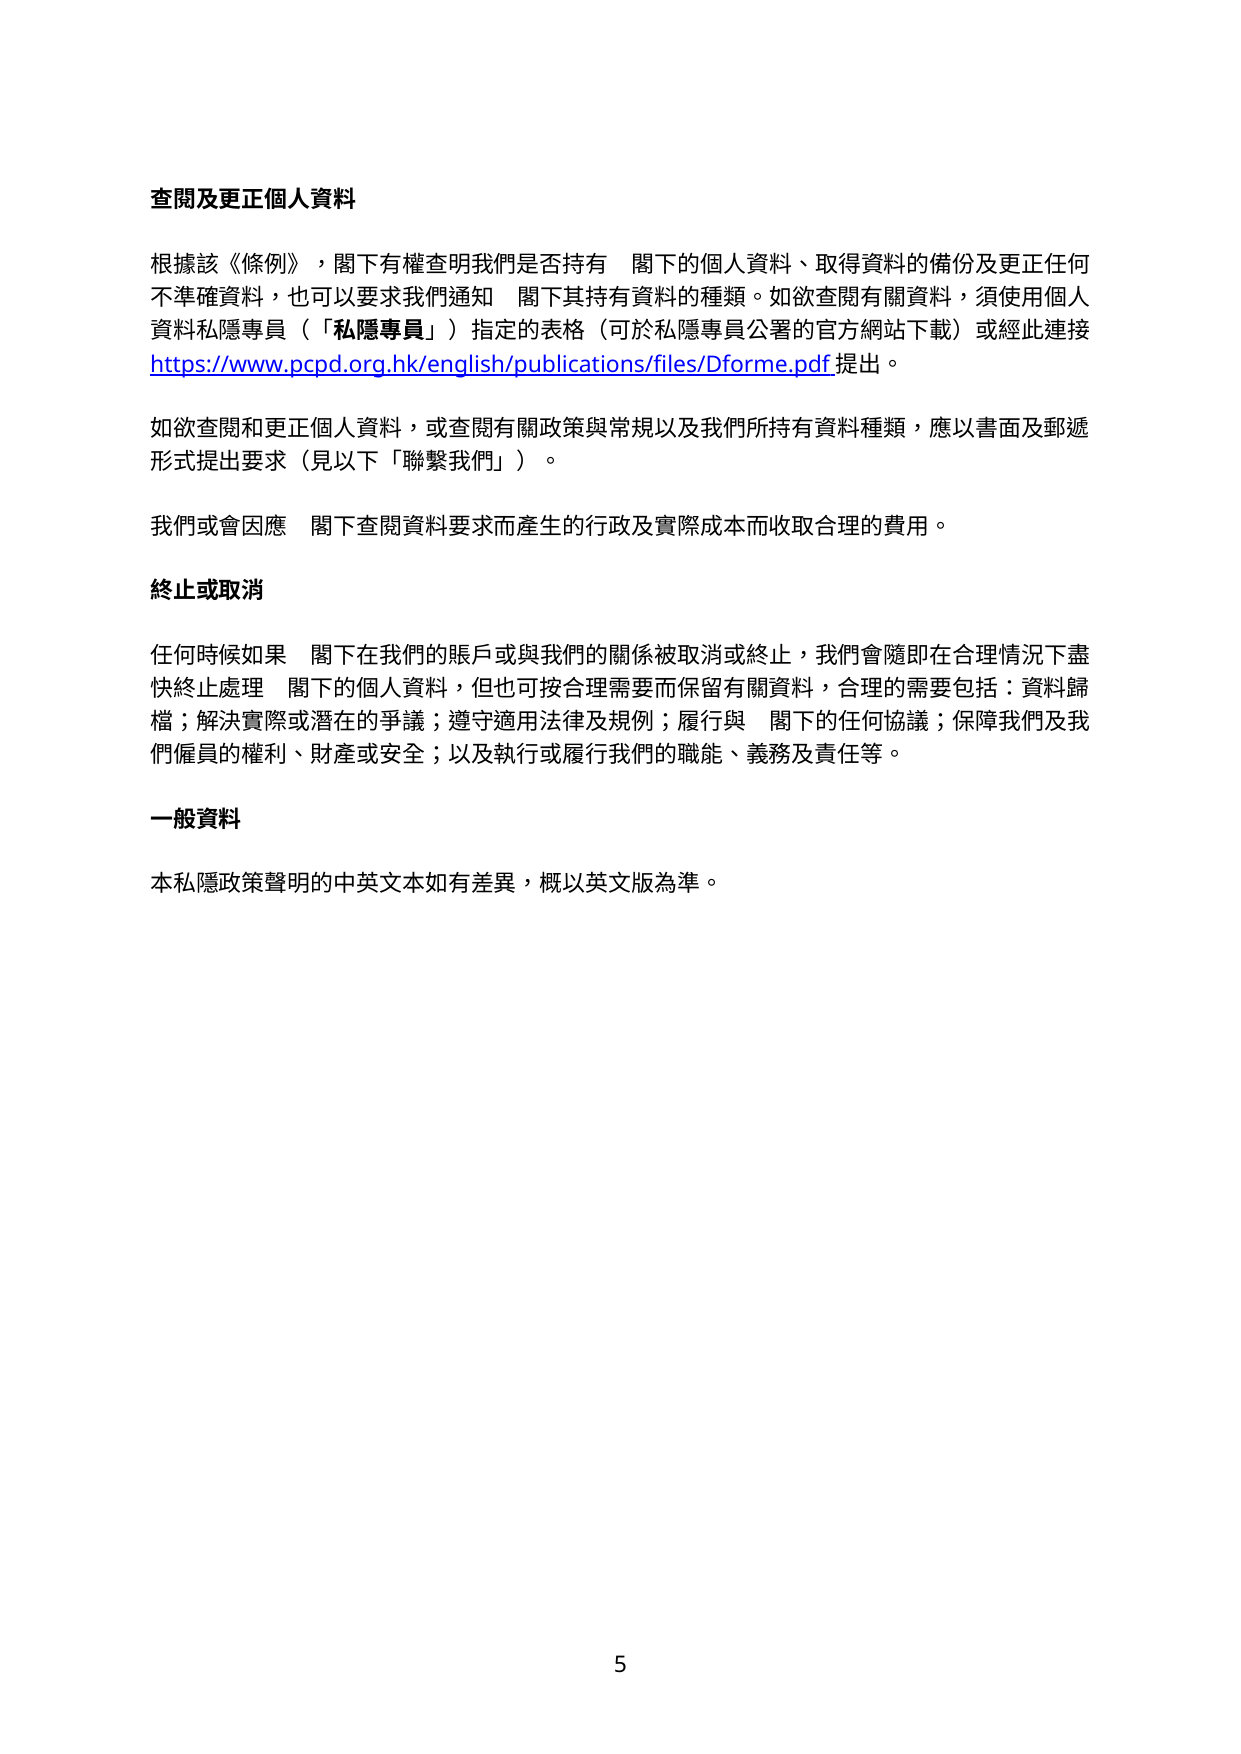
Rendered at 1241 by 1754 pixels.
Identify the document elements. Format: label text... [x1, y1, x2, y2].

text 任何時候如果 閣下在我們的賬戶或與我們的關係被取消或終止，我們會隨即在合理情況下盡快終止處理 閣下的個人資料，但也可按合理需要而保留有關資料，合理的需要包括：資料歸檔；解決實際或潛在的爭議；遵守適用法律及規例；履行與 閣下的任何協議；保障我們及我們僱員的權利、財產或安全；以及執行或履行我們的職能、義務及責任等。 [150, 605, 1090, 769]
text 根據該《條例》，閣下有權查明我們是否持有 閣下的個人資料、取得資料的備份及更正任何不準確資料，也可以要求我們通知 閣下其持有資料的種類。如欲查閱有關資料，須使用個人資料私隱專員（「私隱專員」）指定的表格（可於私隱專員公署的官方網站下載）或經此連接https://www.pcpd.org.hk/english/publications/files/Dforme.pdf提出。 [150, 214, 1090, 379]
text 本私隱政策聲明的中英文本如有差異，概以英文版為準。 [150, 865, 1090, 898]
text 一般資料 [150, 801, 1090, 834]
text 查閱及更正個人資料 [150, 181, 1090, 214]
text 如欲查閱和更正個人資料，或查閱有關政策與常規以及我們所持有資料種類，應以書面及郵遞形式提出要求（見以下「聯繫我們」）。 [150, 379, 1090, 476]
text 我們或會因應 閣下查閱資料要求而產生的行政及實際成本而收取合理的費用。 [150, 476, 1090, 541]
text 終止或取消 [150, 572, 1090, 605]
